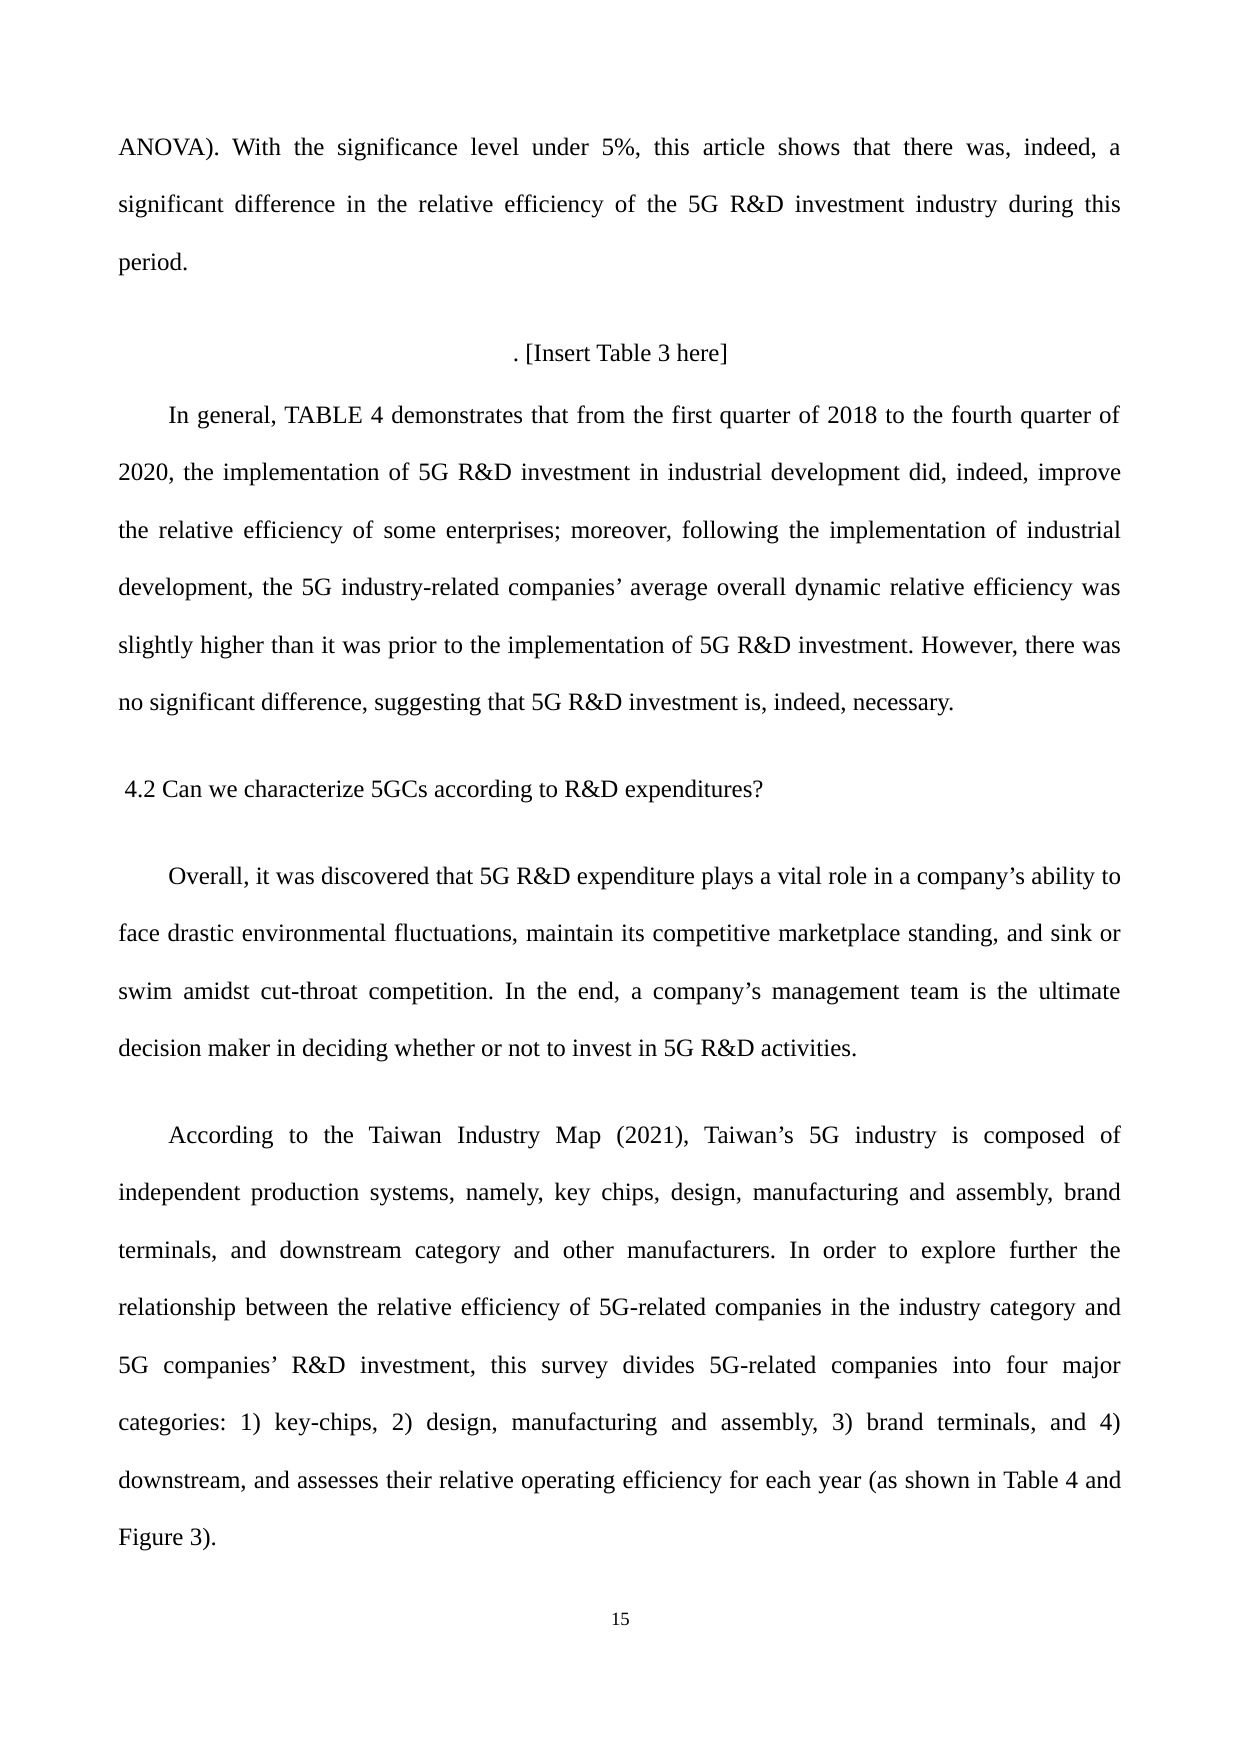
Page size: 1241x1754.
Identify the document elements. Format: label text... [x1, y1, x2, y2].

text Overall, it was discovered that 5G R&D expenditure plays a vital role in a company’s ability to face drastic environmental fluctuations, maintain its competitive marketplace standing, and sink or swim amidst cut-throat competition. In the end, a company’s management team is the ultimate decision maker in deciding whether or not to invest in 5G R&D activities. [118, 861, 1122, 1062]
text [118, 132, 1122, 275]
text 4.2 Can we characterize 5GCs according to R&D expenditures? [118, 774, 1122, 803]
text According to the Taiwan Industry Map (2021), Taiwan’s 5G industry is composed of independent production systems, namely, key chips, design, manufacturing and assembly, brand terminals, and downstream category and other manufacturers. In order to explore further the relationship between the relative efficiency of 5G-related companies in the industry category and 5G companies’ R&D investment, this survey divides 5G-related companies into four major categories: 1) key-chips, 2) design, manufacturing and assembly, 3) brand terminals, and 4) downstream, and assesses their relative operating efficiency for each year (as shown in Table 4 and Figure 3). [118, 1120, 1122, 1551]
text . [Insert Table 3 here] [118, 333, 1122, 371]
text In general, TABLE 4 demonstrates that from the first quarter of 2018 to the fourth quarter of 2020, the implementation of 5G R&D investment in industrial development did, indeed, improve the relative efficiency of some enterprises; moreover, following the implementation of industrial development, the 5G industry-related companies’ average overall dynamic relative efficiency was slightly higher than it was prior to the implementation of 5G R&D investment. However, there was no significant difference, suggesting that 5G R&D investment is, indeed, necessary. [118, 400, 1122, 716]
